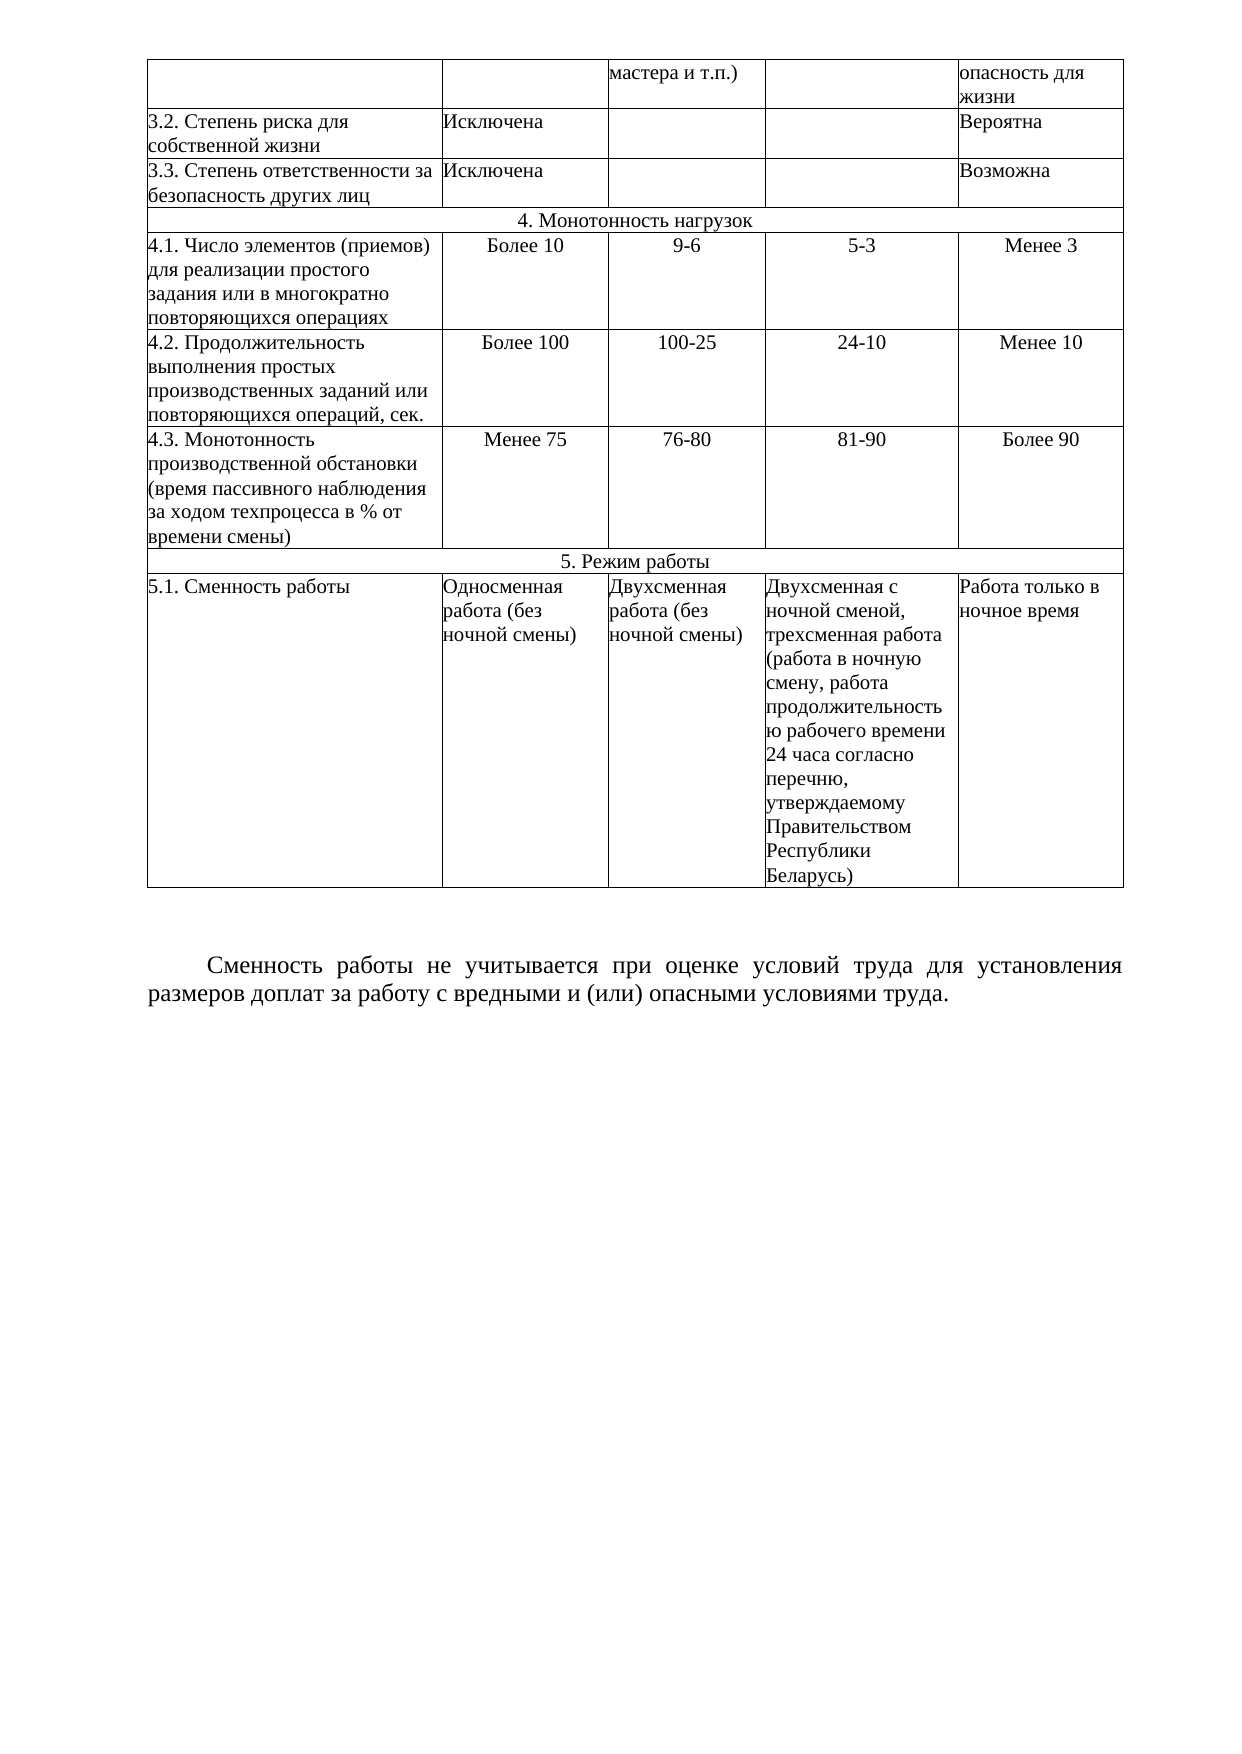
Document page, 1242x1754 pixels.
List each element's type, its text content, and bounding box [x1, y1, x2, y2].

table_cell Односменная работа (без ночной смены) [443, 574, 608, 887]
table_cell [766, 109, 958, 157]
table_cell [148, 60, 442, 108]
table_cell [609, 60, 765, 108]
table_cell Менее 75 [443, 427, 608, 548]
table_cell 3.2. Степень риска для собственной жизни [148, 109, 442, 157]
table_cell 100-25 [609, 330, 765, 426]
table_cell Более 90 [959, 427, 1123, 548]
table_cell Двухсменная с ночной сменой, трехсменная работа (работа в ночную смену, работа продолжительностью рабочего времени 24 часа согласно перечню, утверждаемому Правительством Республики Беларусь) [766, 574, 958, 887]
table_cell 4. Монотонность нагрузок [148, 208, 1123, 232]
table_cell 4.3. Монотонность производственной обстановки (время пассивного наблюдения за ходом техпроцесса в % от времени смены) [148, 427, 442, 548]
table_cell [766, 60, 958, 108]
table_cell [443, 60, 608, 108]
table_cell 5-3 [766, 233, 958, 329]
table_cell [609, 109, 765, 157]
text Сменность работы не учитывается при оценке условий труда для установления размеров доплат за работу с вредными и (или) опасными условиями труда. [148, 950, 1123, 1007]
table_cell 81-90 [766, 427, 958, 548]
table_cell Двухсменная работа (без ночной смены) [609, 574, 765, 887]
table_cell [609, 159, 765, 207]
table_cell 5.1. Сменность работы [148, 574, 442, 887]
table_cell 9-6 [609, 233, 765, 329]
table_cell Исключена [443, 109, 608, 157]
table_cell 24-10 [766, 330, 958, 426]
table_cell 3.3. Степень ответственности за безопасность других лиц [148, 159, 442, 207]
table_cell Работа только в ночное время [959, 574, 1123, 887]
table_cell Вероятна [959, 109, 1123, 157]
table_cell Исключена [443, 159, 608, 207]
table_cell Более 10 [443, 233, 608, 329]
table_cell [959, 60, 1123, 108]
table_cell Более 100 [443, 330, 608, 426]
table_cell 4.2. Продолжительность выполнения простых производственных заданий или повторяющихся операций, сек. [148, 330, 442, 426]
table_cell 5. Режим работы [148, 549, 1123, 573]
table_cell Менее 3 [959, 233, 1123, 329]
table_cell 76-80 [609, 427, 765, 548]
table_cell Менее 10 [959, 330, 1123, 426]
table_cell 4.1. Число элементов (приемов) для реализации простого задания или в многократно повторяющихся операциях [148, 233, 442, 329]
table_cell [766, 159, 958, 207]
table_cell Возможна [959, 159, 1123, 207]
